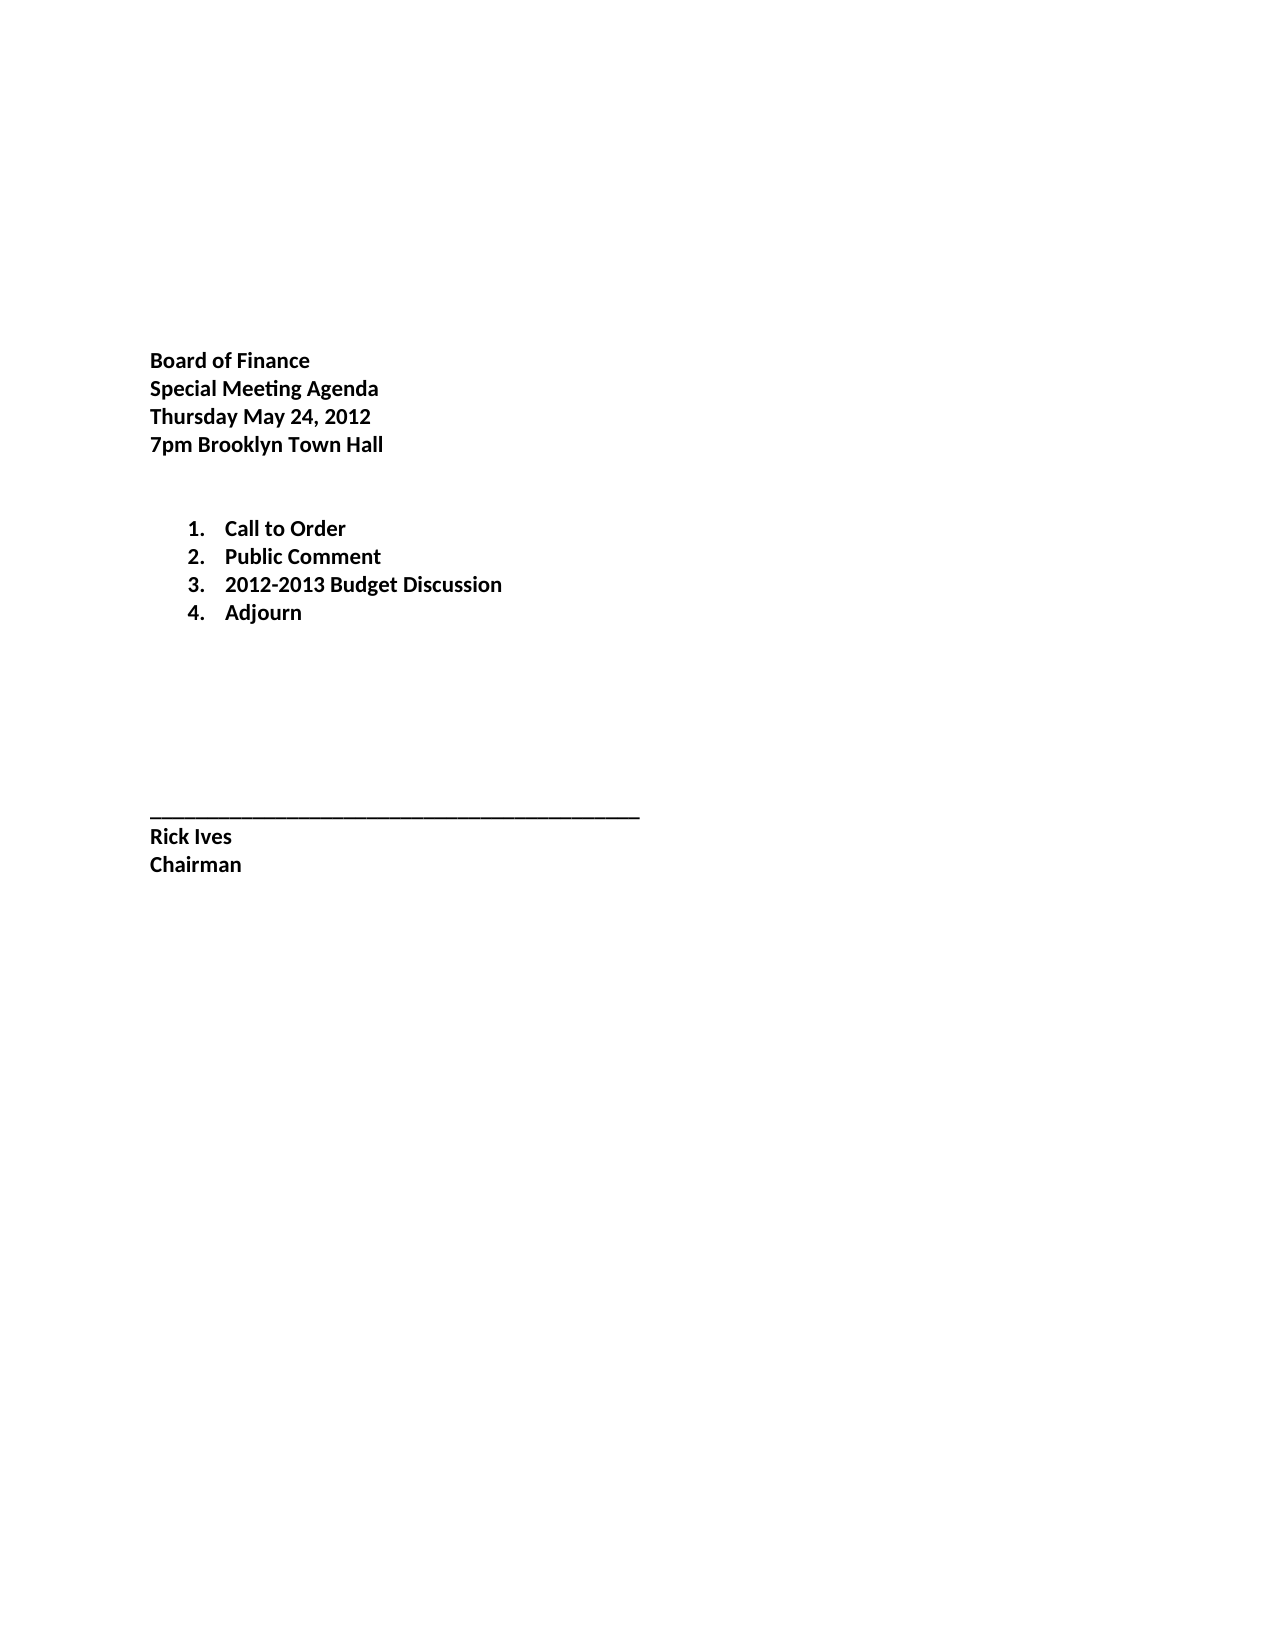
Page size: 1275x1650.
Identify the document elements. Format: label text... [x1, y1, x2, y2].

text Chairman [150, 851, 1125, 878]
text Thursday May 24, 2012 [150, 402, 1125, 430]
text Board of Finance [150, 346, 1125, 374]
text ___________________________________________ [150, 794, 1125, 822]
text Special Meeting Agenda [150, 374, 1125, 402]
list Adjourn [187, 598, 1125, 626]
list Call to Order [187, 514, 1125, 542]
list 2012-2013 Budget Discussion [187, 570, 1125, 598]
text Rick Ives [150, 822, 1125, 851]
text 7pm Brooklyn Town Hall [150, 430, 1125, 458]
list Public Comment [187, 542, 1125, 570]
